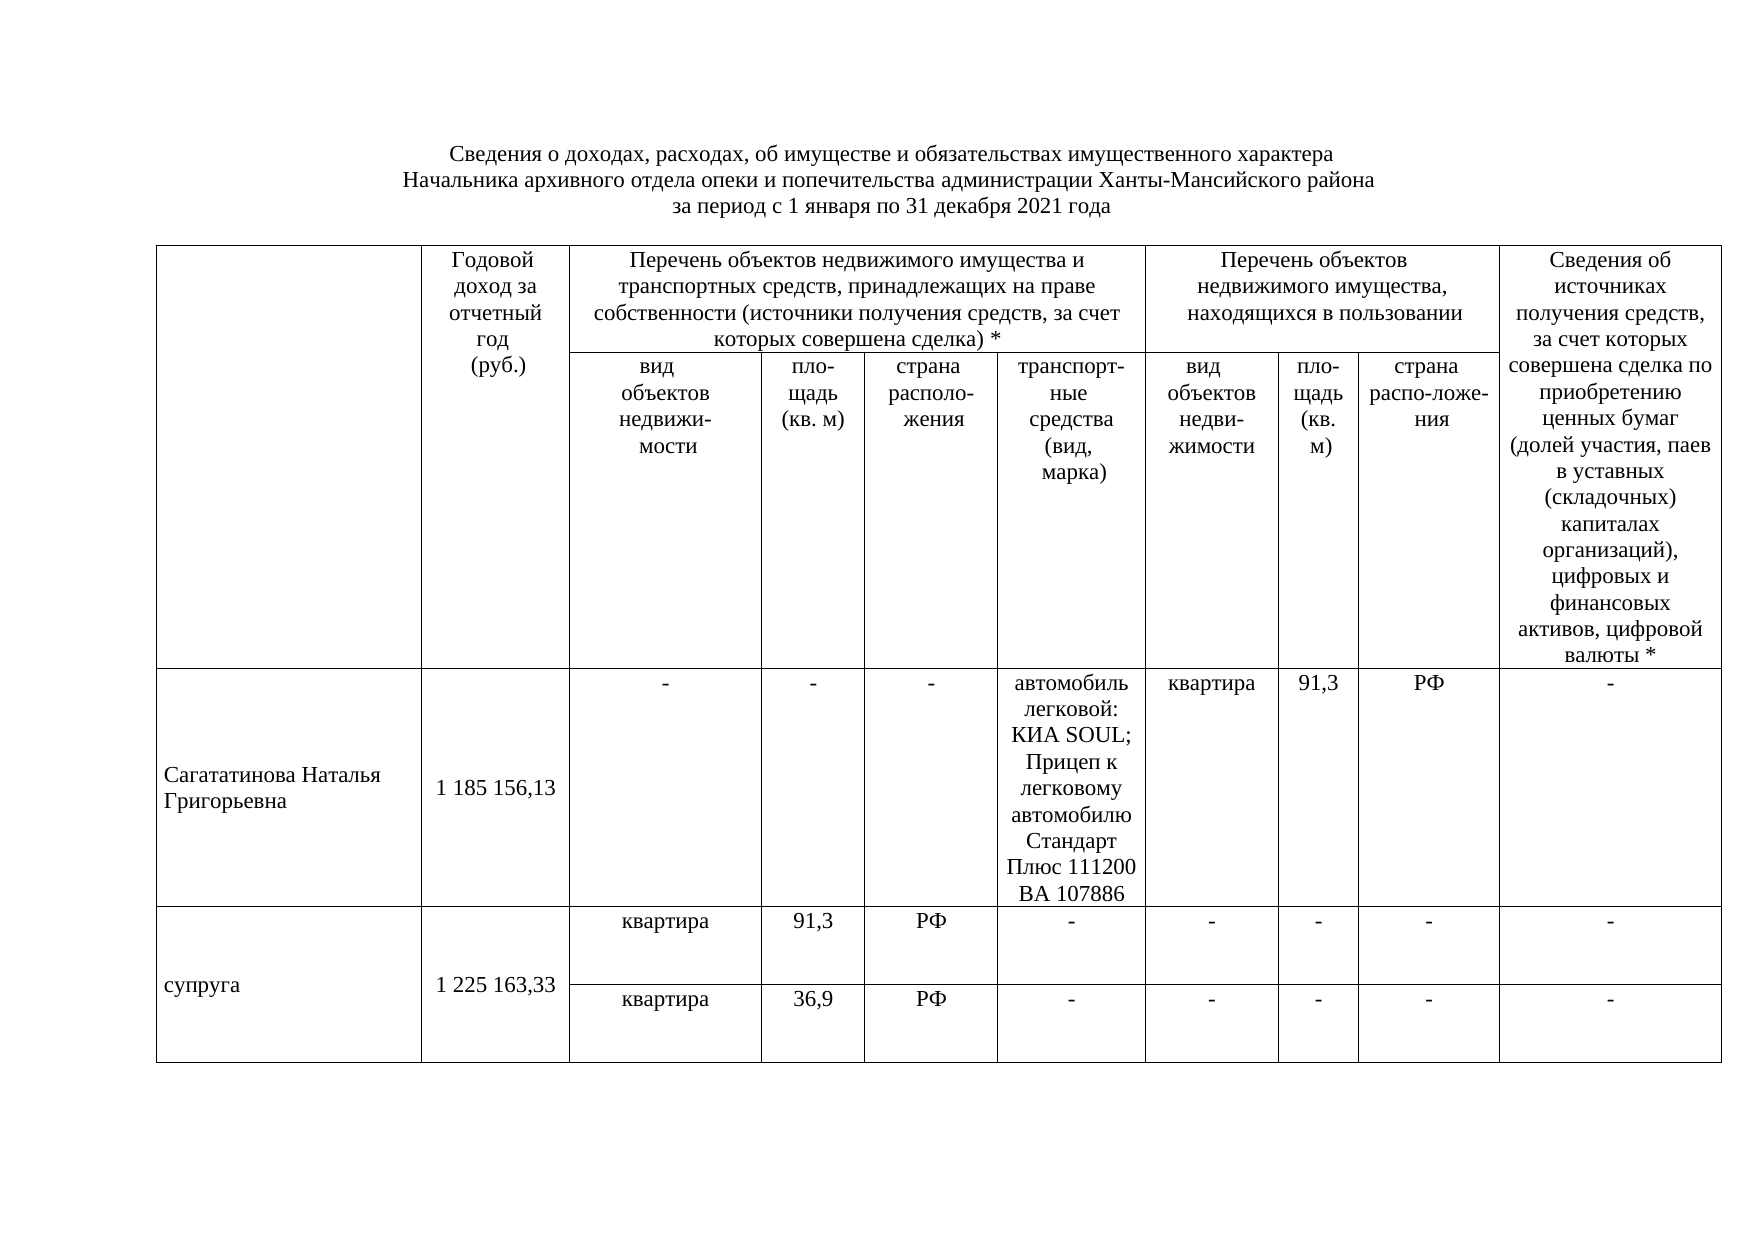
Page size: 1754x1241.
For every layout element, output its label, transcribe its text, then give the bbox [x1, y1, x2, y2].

table_header Перечень объектов недвижимого имущества и транспортных средств, принадлежащих на праве собственности (источники получения средств, за счет которых совершена сделка) * [570, 246, 1145, 352]
table_cell страна распо-ложе- ния [1359, 353, 1499, 668]
table_cell автомобиль легковой: КИА SOUL; Прицеп к легковому автомобилю Стандарт Плюс 111200 ВА 107886 [998, 669, 1145, 906]
table_cell - [1500, 985, 1721, 1062]
table_cell - [1359, 907, 1499, 984]
table_cell 91,3 [762, 907, 864, 984]
table_cell 1 225 163,33 [422, 907, 569, 1062]
table_cell 91,3 [1279, 669, 1358, 906]
table_cell - [1279, 985, 1358, 1062]
table_cell вид объектов недвижи- мости [570, 353, 761, 668]
table_cell пло- щадь (кв. м) [1279, 353, 1358, 668]
table_cell квартира [570, 907, 761, 984]
table_cell 1 185 156,13 [422, 669, 569, 906]
table_cell РФ [865, 907, 997, 984]
text Начальника архивного отдела опеки и попечительства администрации Ханты-Мансийского района за период с 1 января по 31 декабря 2021 года [162, 166, 1621, 219]
table_cell - [998, 985, 1145, 1062]
table_cell 36,9 [762, 985, 864, 1062]
table_cell квартира [570, 985, 761, 1062]
table_cell супруга [157, 907, 421, 1062]
table_cell - [762, 669, 864, 906]
table_header Перечень объектов недвижимого имущества, находящихся в пользовании [1146, 246, 1499, 352]
table_header [157, 246, 421, 668]
table_cell транспорт- ные средства (вид, марка) [998, 353, 1145, 668]
table_cell пло- щадь (кв. м) [762, 353, 864, 668]
table_cell - [1359, 985, 1499, 1062]
table_cell - [998, 907, 1145, 984]
table_header Сведения об источниках получения средств, за счет которых совершена сделка по приобретению ценных бумаг (долей участия, паев в уставных (складочных) капиталах организаций), цифровых и финансовых активов, цифровой валюты * [1500, 246, 1721, 668]
table_cell - [570, 669, 761, 906]
table_cell - [1146, 907, 1278, 984]
table_cell - [865, 669, 997, 906]
table_cell вид объектов недви- жимости [1146, 353, 1278, 668]
table_cell страна располо- жения [865, 353, 997, 668]
table_cell - [1146, 985, 1278, 1062]
table_cell квартира [1146, 669, 1278, 906]
title Сведения о доходах, расходах, об имуществе и обязательствах имущественного характера [162, 140, 1621, 166]
table_cell - [1500, 907, 1721, 984]
table_cell - [1500, 669, 1721, 906]
table_cell РФ [1359, 669, 1499, 906]
table_cell РФ [865, 985, 997, 1062]
table_header Годовой доход за отчетный год (руб.) [422, 246, 569, 668]
table_cell - [1279, 907, 1358, 984]
table_cell Сагататинова Наталья Григорьевна [157, 669, 421, 906]
